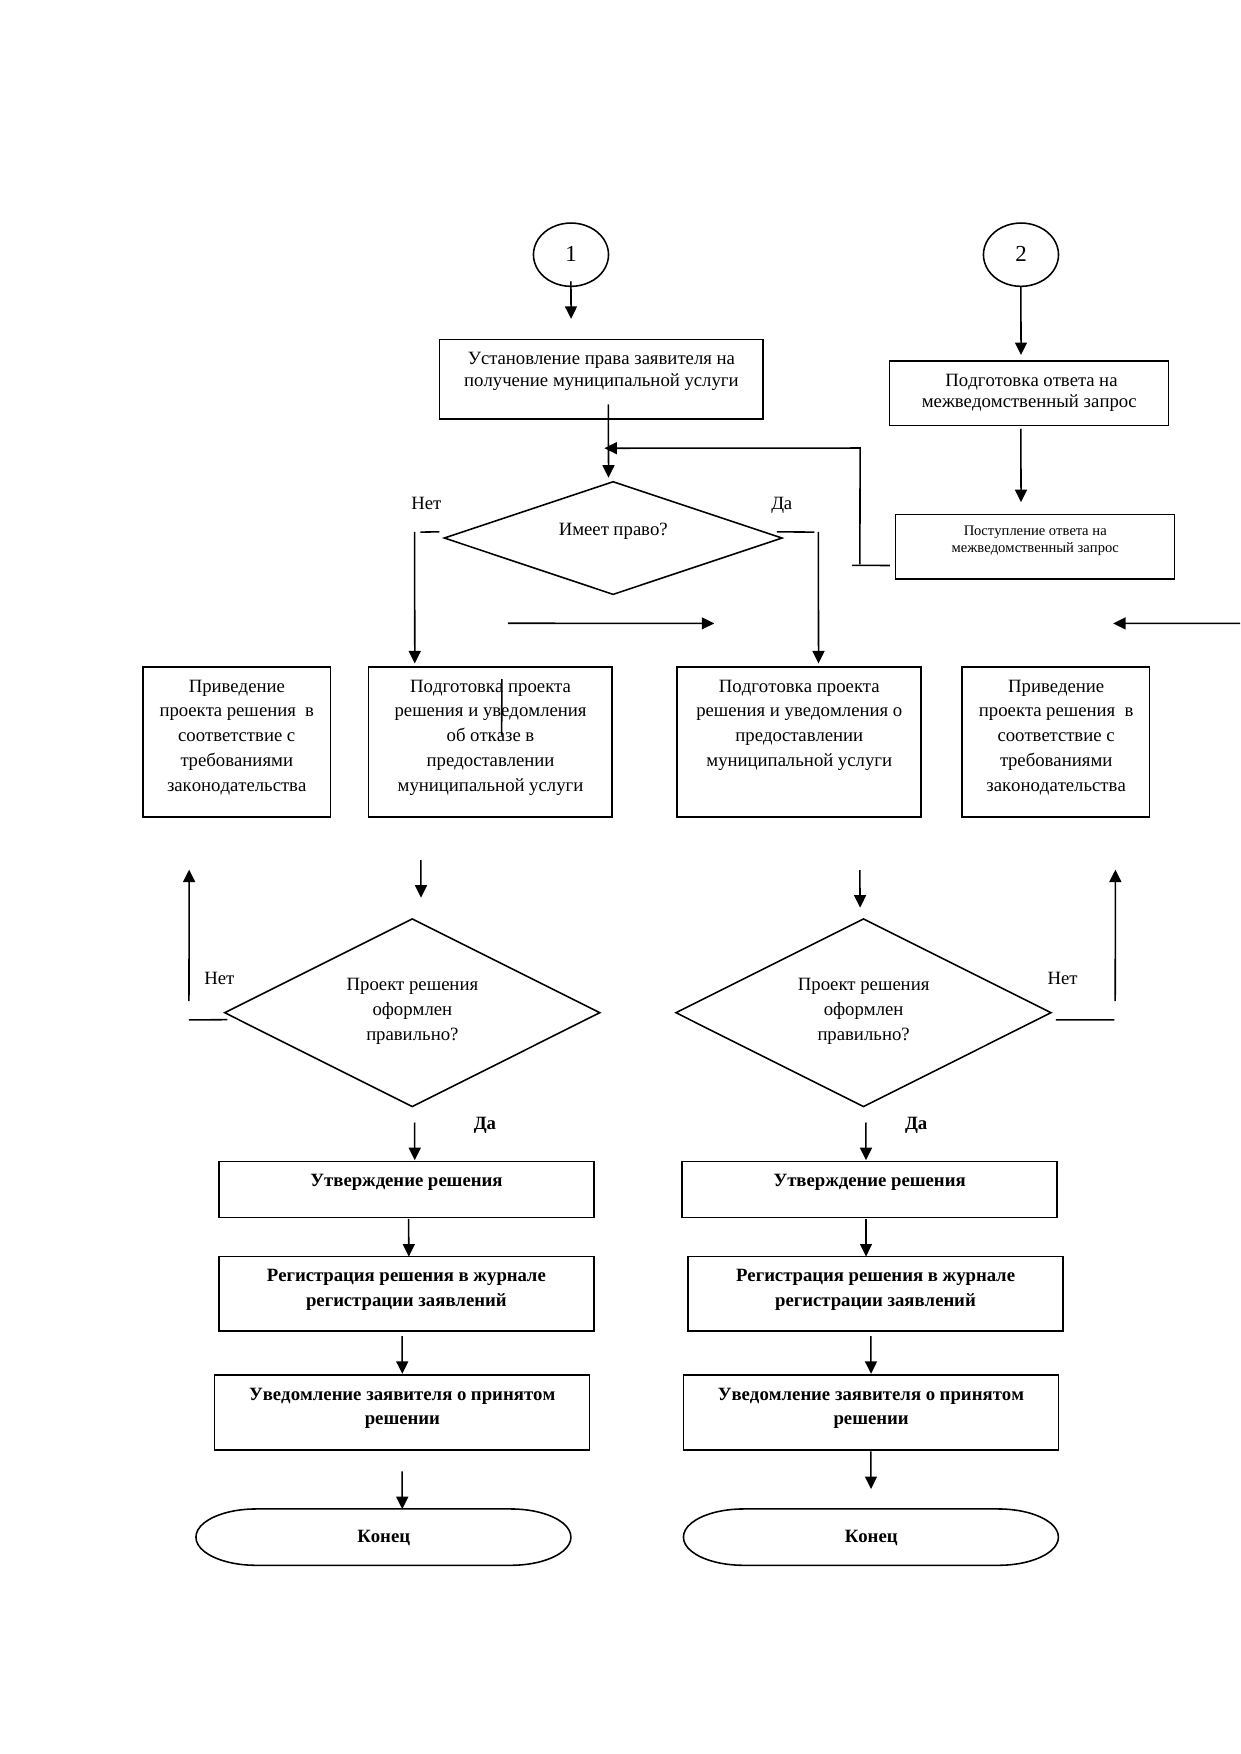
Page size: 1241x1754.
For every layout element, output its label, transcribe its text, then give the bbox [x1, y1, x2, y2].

text Нет Да [861, 492, 1152, 513]
text Нет Да [177, 492, 576, 513]
text Нет Да [650, 492, 859, 513]
